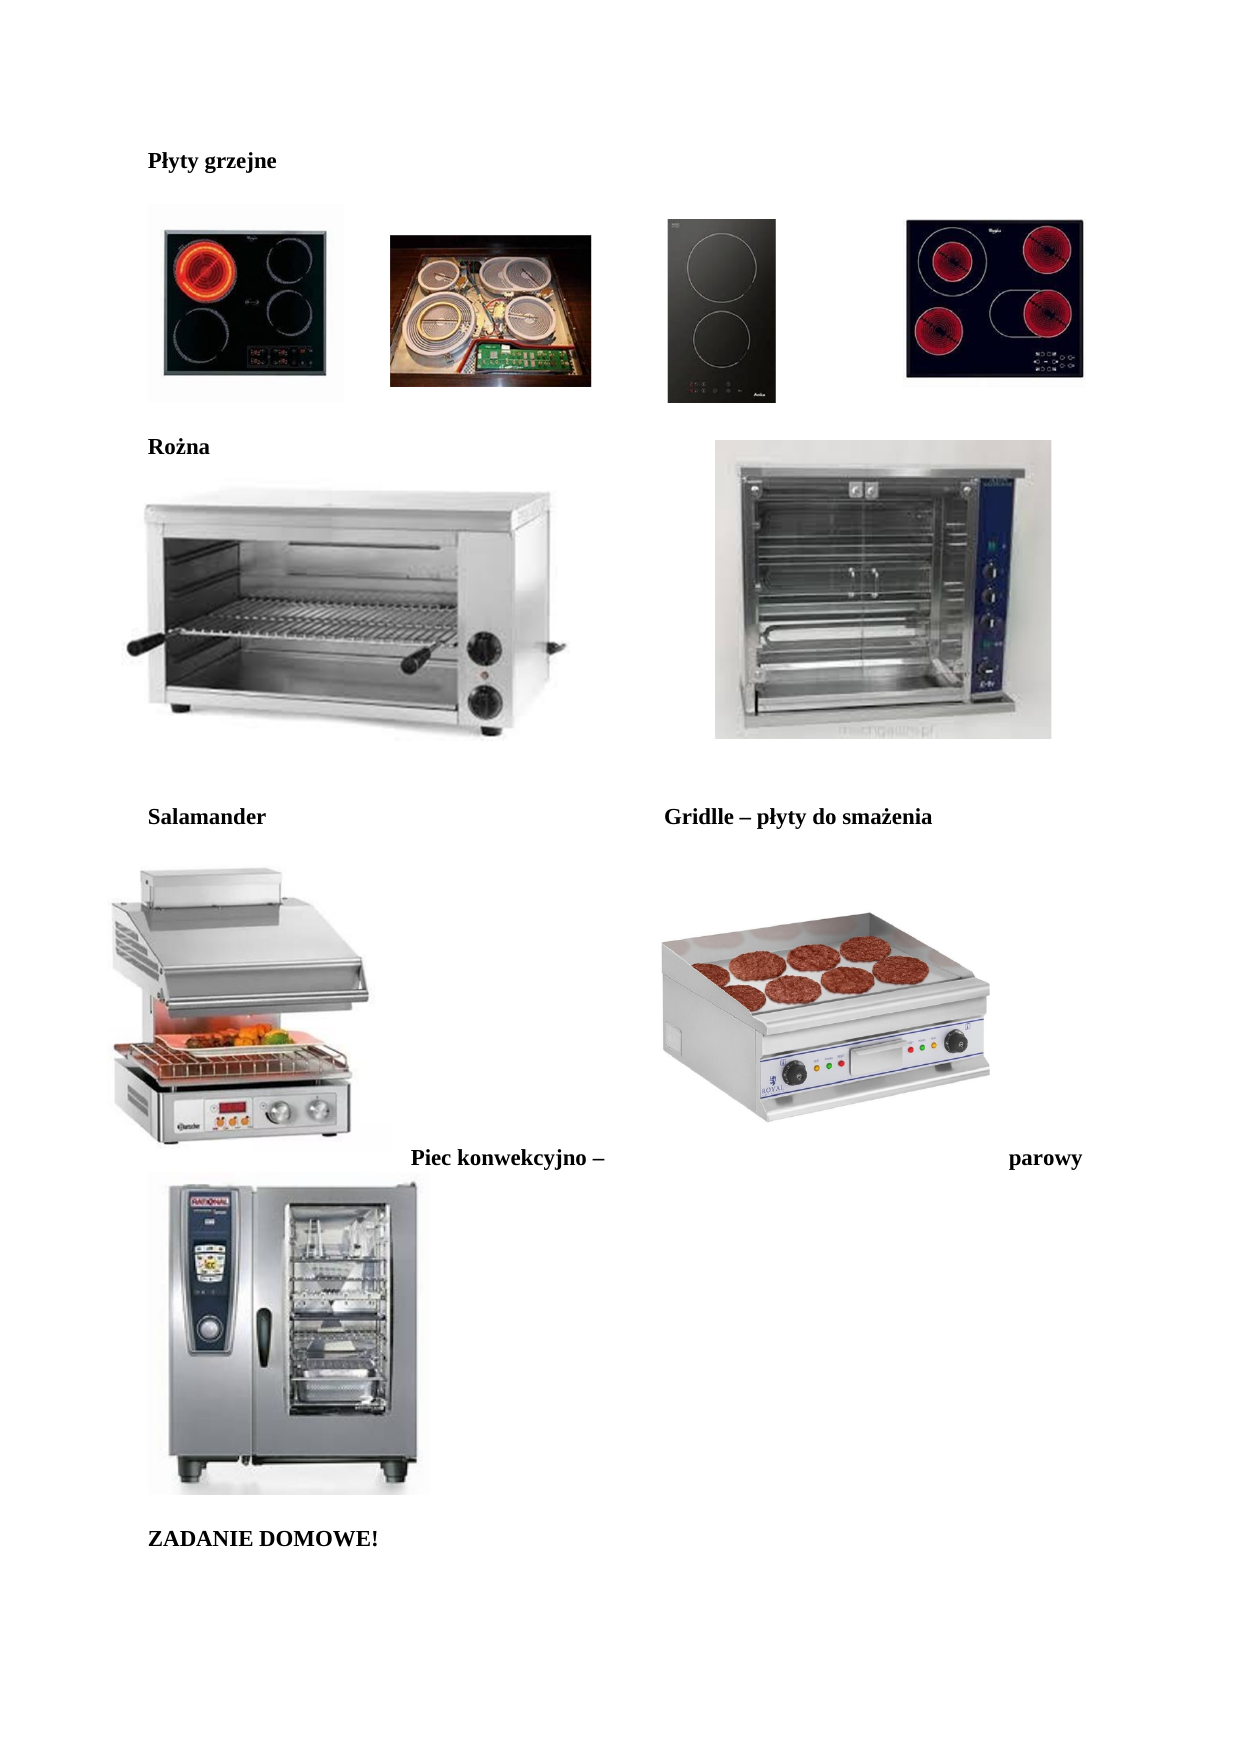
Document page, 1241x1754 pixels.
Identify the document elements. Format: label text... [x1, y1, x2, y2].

text Salamander Gridlle – płyty do smażenia [148, 803, 1093, 829]
picture [119, 478, 573, 744]
text Rożna [148, 433, 1093, 459]
picture [91, 849, 392, 1149]
text Piec konwekcyjno – parowy [148, 1144, 658, 1170]
picture [713, 440, 1052, 738]
picture [147, 1172, 431, 1495]
text Piec konwekcyjno – parowy [990, 1144, 1093, 1170]
text ZADANIE DOMOWE! [148, 1525, 1093, 1551]
picture [658, 849, 990, 1181]
text Płyty grzejne [148, 148, 1093, 174]
picture [147, 204, 1086, 403]
